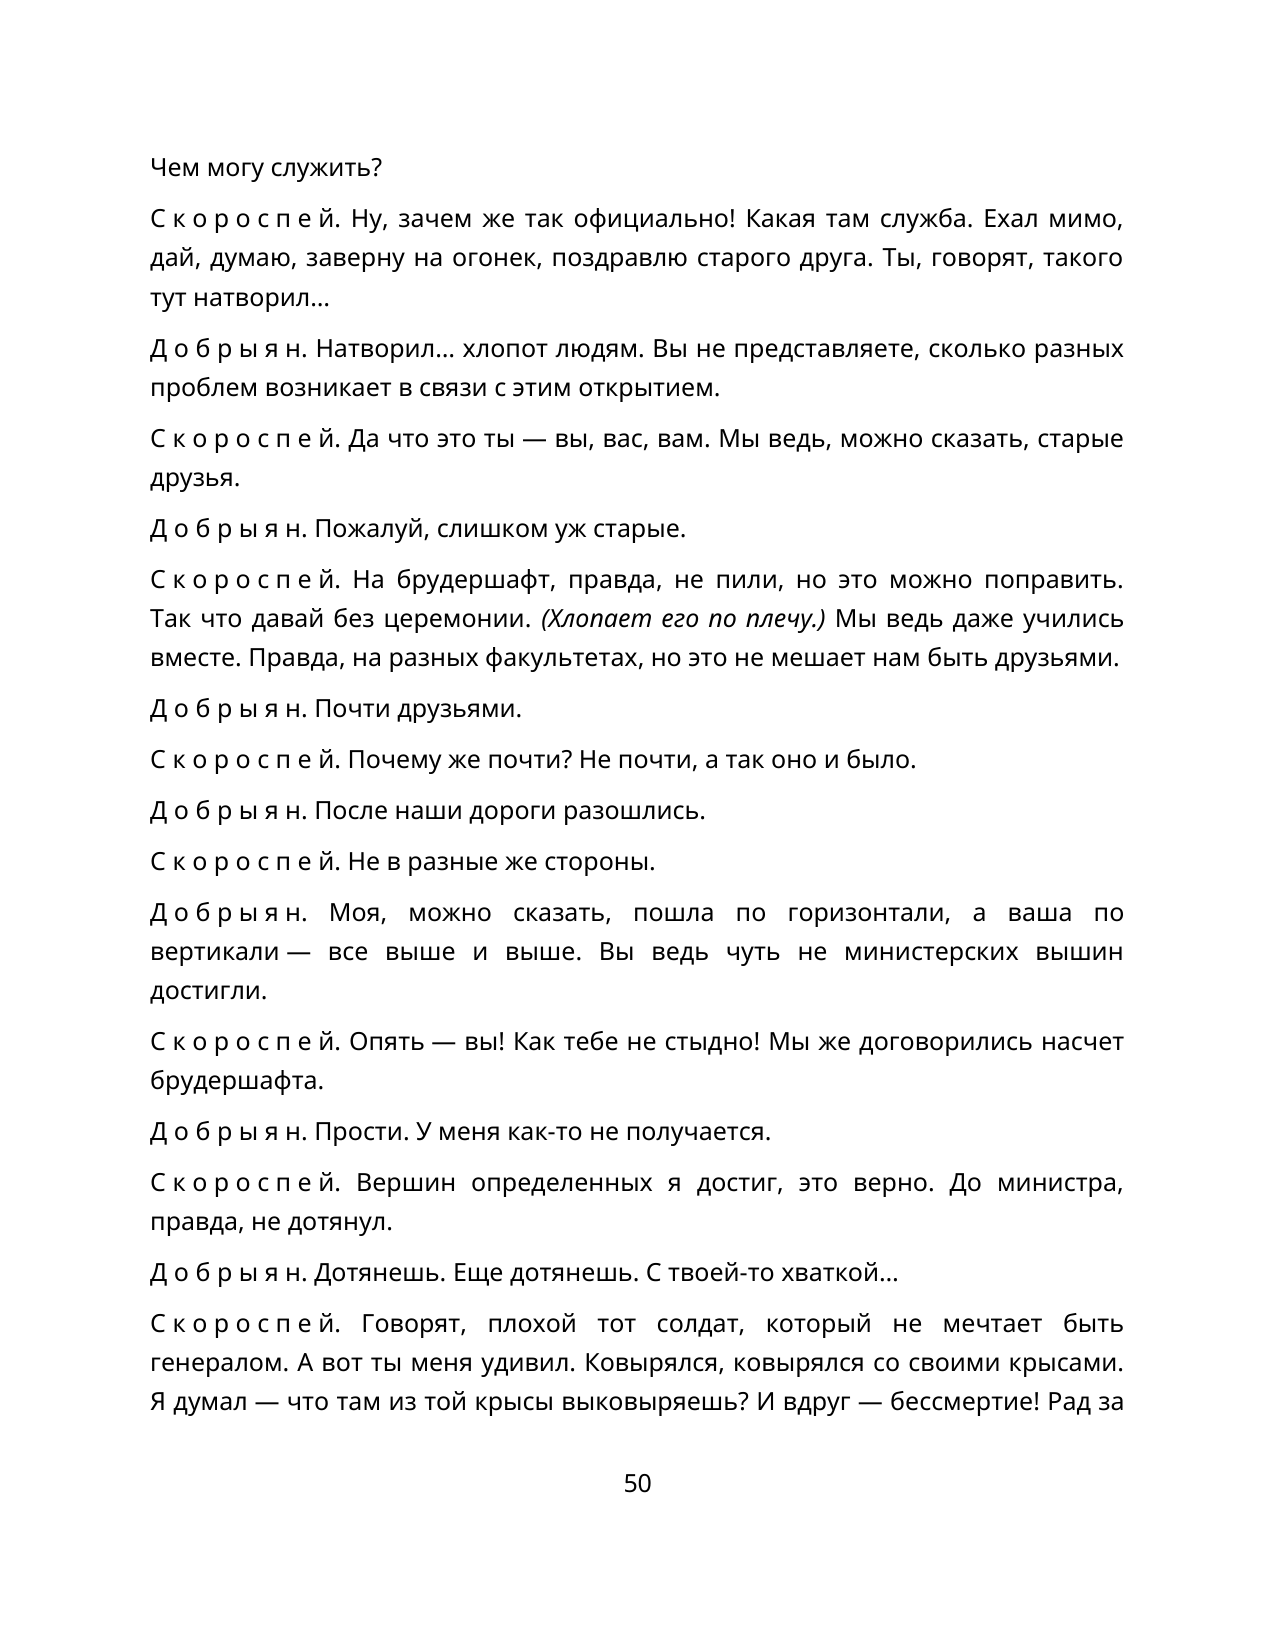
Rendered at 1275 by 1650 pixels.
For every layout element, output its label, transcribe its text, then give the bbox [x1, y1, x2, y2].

text Д о б р ы я н. Почти друзьями. [150, 691, 1125, 725]
text Д о б р ы я н. Натворил… хлопот людям. Вы не представляете, сколько разных проблем возникает в связи с этим открытием. [150, 330, 1125, 403]
text С к о р о с п е й. Вершин определенных я достиг, это верно. До министра, правда, не дотянул. [150, 1165, 1125, 1238]
text С к о р о с п е й. Ну, зачем же так официально! Какая там служба. Ехал мимо, дай, думаю, заверну на огонек, поздравлю старого друга. Ты, говорят, такого тут натворил… [150, 201, 1125, 313]
text Д о б р ы я н. Моя, можно сказать, пошла по горизонтали, а ваша по вертикали — все выше и выше. Вы ведь чуть не министерских вышин достигли. [150, 894, 1125, 1007]
text С к о р о с п е й. Да что это ты — вы, вас, вам. Мы ведь, можно сказать, старые друзья. [150, 420, 1125, 493]
text Д о б р ы я н. После наши дороги разошлись. [150, 792, 1125, 827]
text Д о б р ы я н. Прости. У меня как-то не получается. [150, 1114, 1125, 1148]
text С к о р о с п е й. Не в разные же стороны. [150, 843, 1125, 877]
text Д о б р ы я н. Пожалуй, слишком уж старые. [150, 510, 1125, 544]
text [150, 1306, 1125, 1418]
text С к о р о с п е й. На брудершафт, правда, не пили, но это можно поправить. Так что давай без церемонии. (Хлопает его по плечу.) Мы ведь даже учились вместе. Правда, на разных факультетах, но это не мешает нам быть друзьями. [150, 561, 1125, 674]
text Д о б р ы я н. Дотянешь. Еще дотянешь. С твоей-то хваткой… [150, 1255, 1125, 1289]
text С к о р о с п е й. Почему же почти? Не почти, а так оно и было. [150, 742, 1125, 776]
text С к о р о с п е й. Опять — вы! Как тебе не стыдно! Мы же договорились насчет брудершафта. [150, 1024, 1125, 1097]
text Чем могу служить? [150, 150, 1125, 184]
